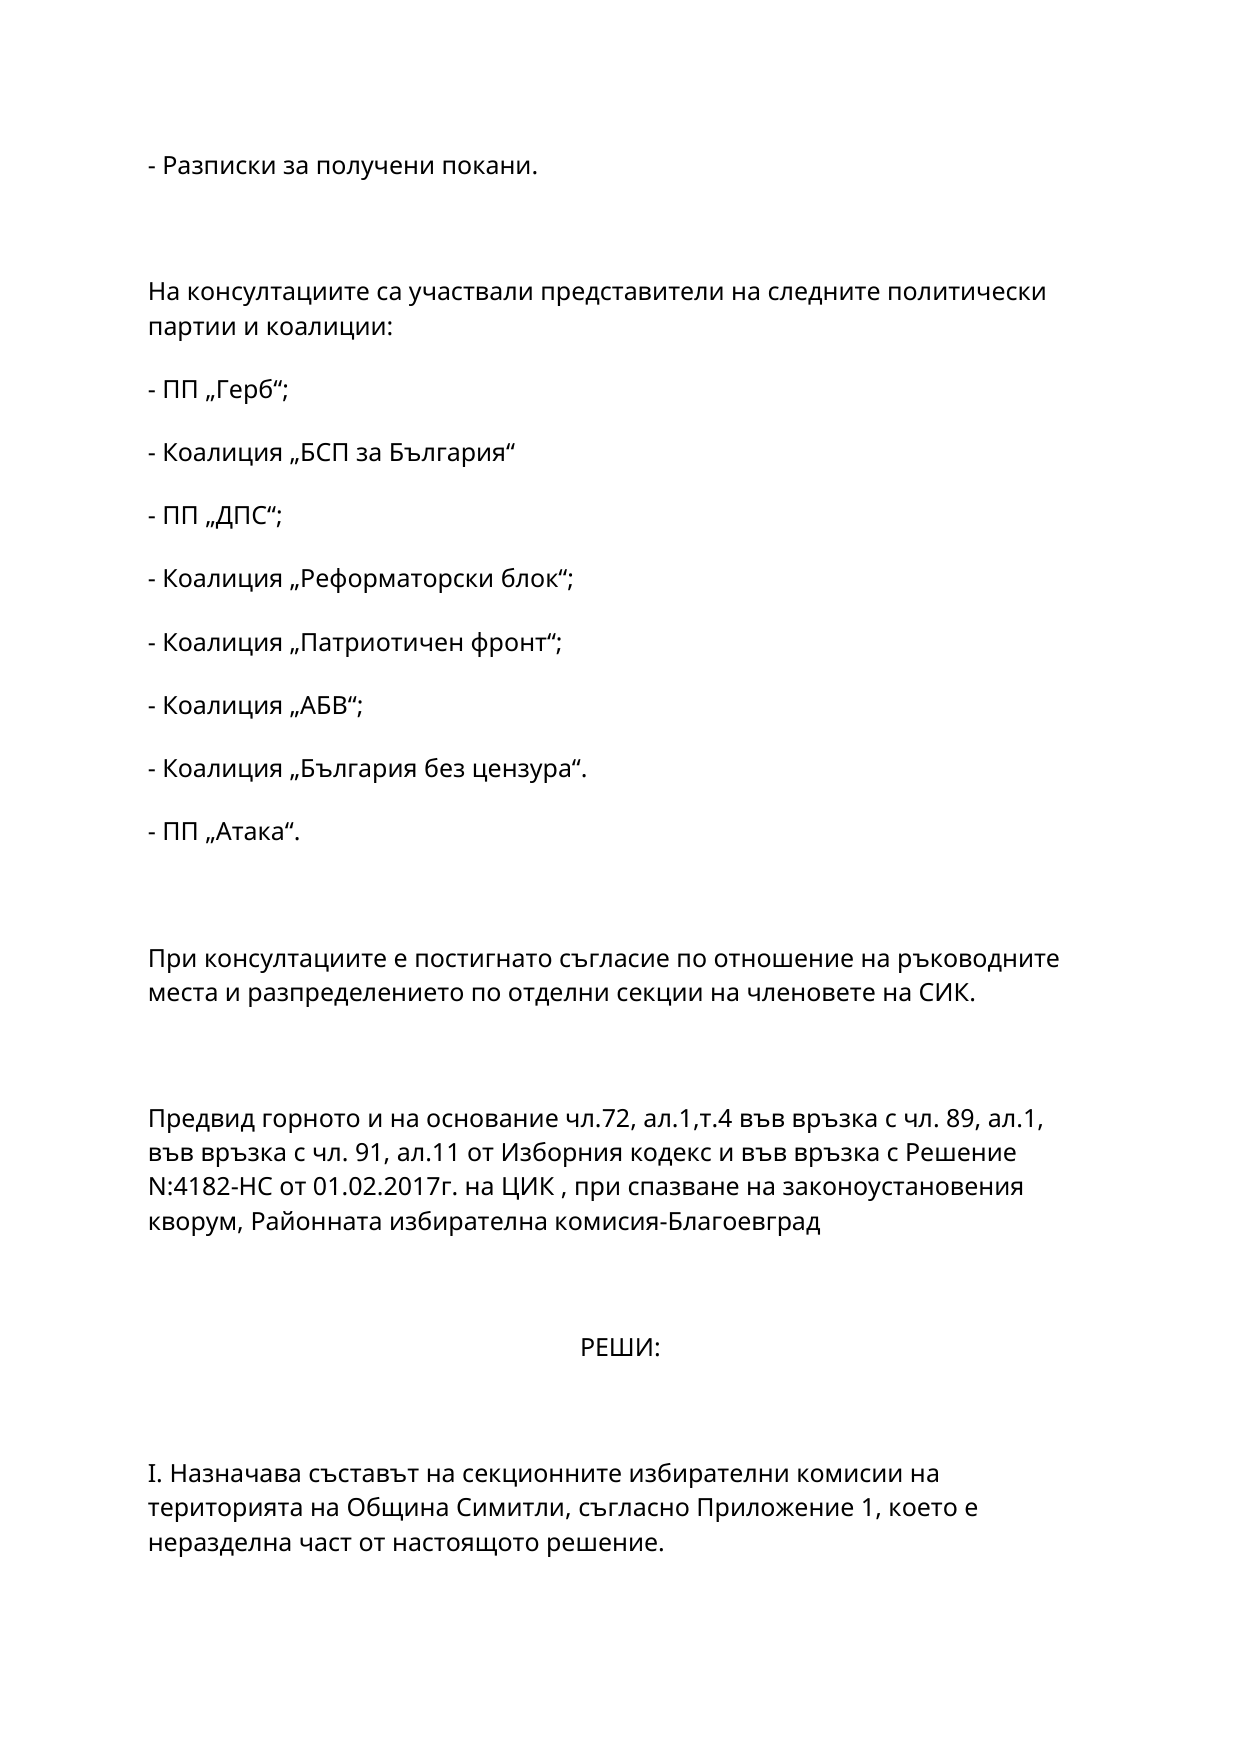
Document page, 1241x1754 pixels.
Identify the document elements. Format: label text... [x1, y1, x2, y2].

text - ПП „ДПС“; [148, 498, 1093, 532]
text РЕШИ: [148, 1329, 1093, 1364]
text - Коалиция „Патриотичен фронт“; [148, 624, 1093, 658]
text - Коалиция „БСП за България“ [148, 434, 1093, 469]
text - Разписки за получени покани. [148, 148, 1093, 182]
text При консултациите е постигнато съгласие по отношение на ръководните места и разпределението по отделни секции на членовете на СИК. [148, 940, 1093, 1008]
text - ПП „Атака“. [148, 814, 1093, 848]
text - ПП „Герб“; [148, 371, 1093, 405]
text Предвид горното и на основание чл.72, ал.1,т.4 във връзка с чл. 89, ал.1, във връзка с чл. 91, ал.11 от Изборния кодекс и във връзка с Решение N:4182-НС от 01.02.2017г. на ЦИК , при спазване на законоустановения кворум, Районната избирателна комисия-Благоевград [148, 1101, 1093, 1237]
text І. Назначава съставът на секционните избирателни комисии на територията на Община Симитли, съгласно Приложение 1, което е неразделна част от настоящото решение. [148, 1456, 1093, 1558]
text - Коалиция „Реформаторски блок“; [148, 561, 1093, 595]
text На консултациите са участвали представители на следните политически партии и коалиции: [148, 274, 1093, 342]
text - Коалиция „АБВ“; [148, 687, 1093, 722]
text - Коалиция „България без цензура“. [148, 751, 1093, 785]
